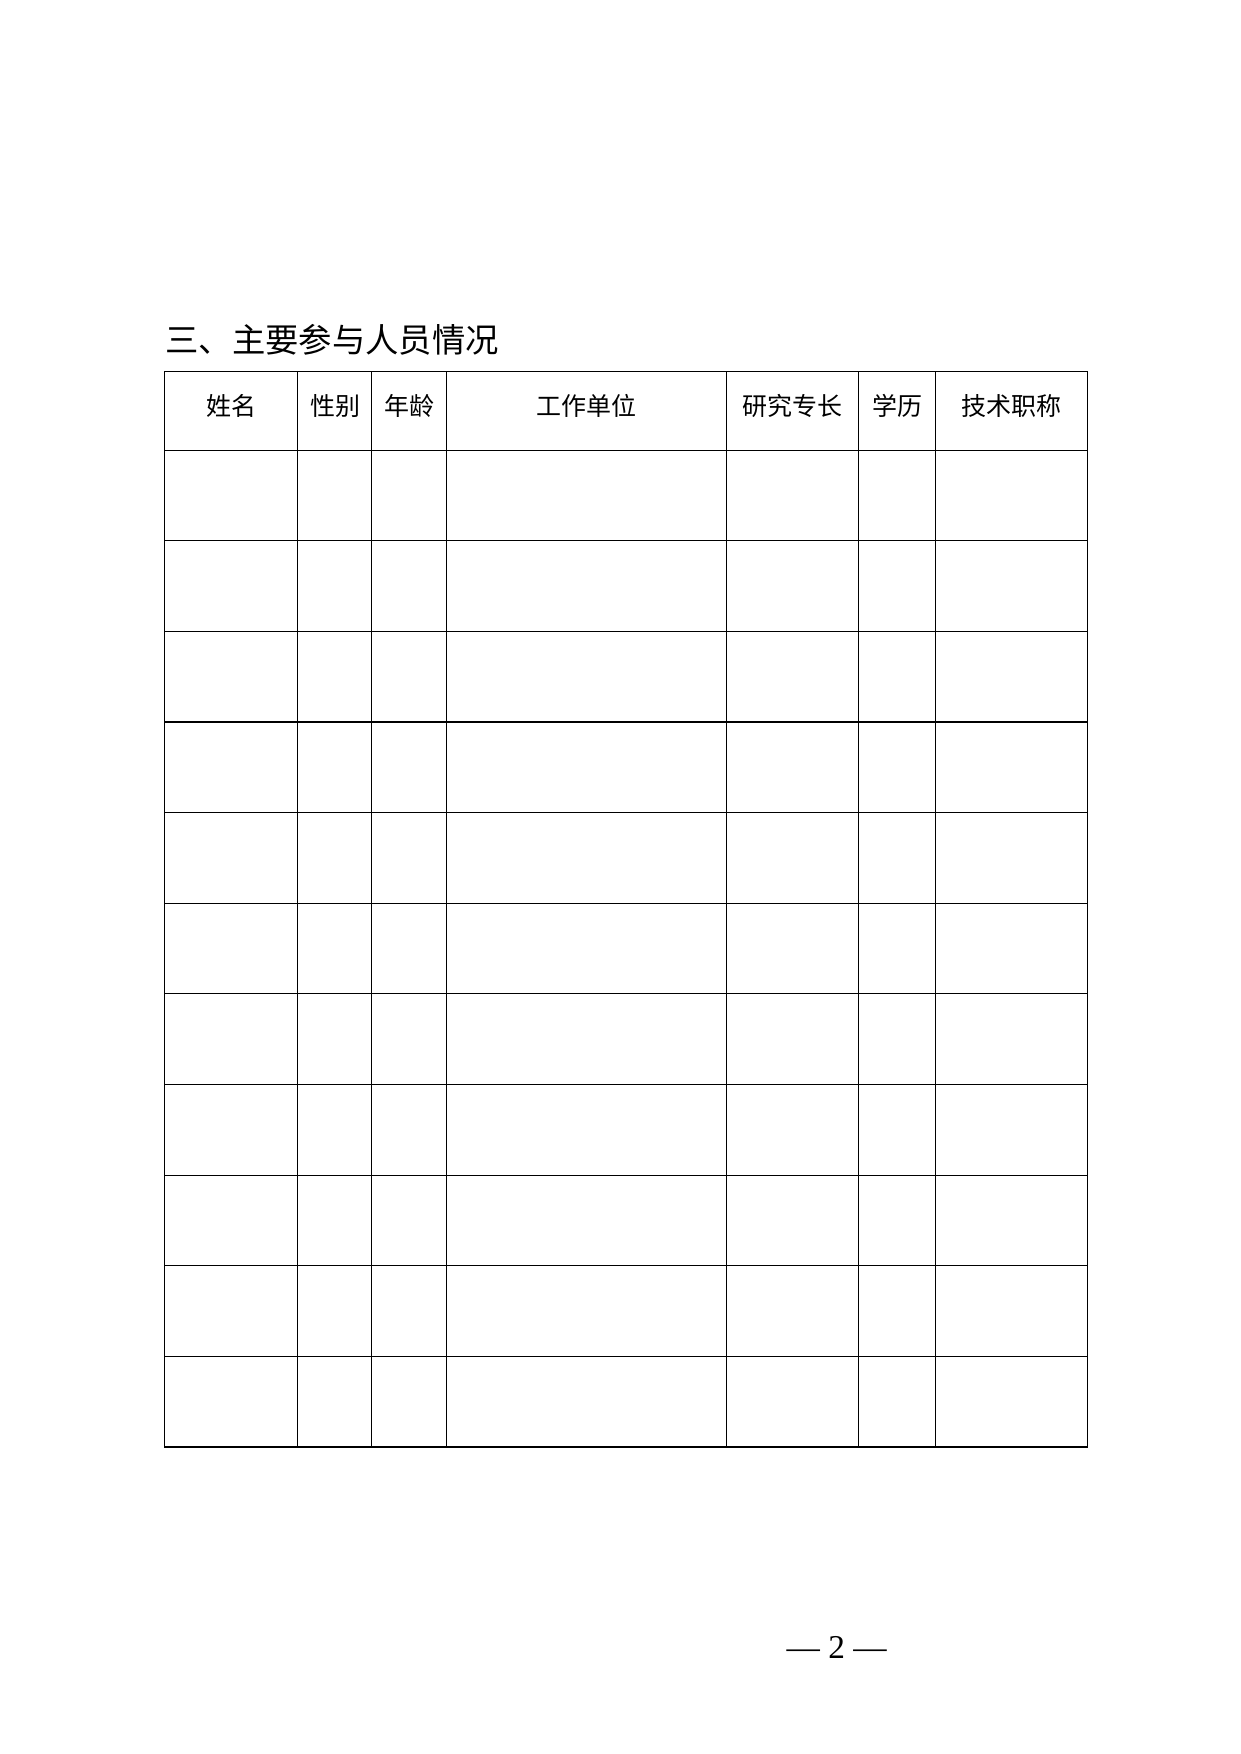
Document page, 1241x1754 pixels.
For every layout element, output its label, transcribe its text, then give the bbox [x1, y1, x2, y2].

table_cell [727, 723, 858, 812]
table_cell [372, 1357, 446, 1446]
table_cell [936, 1357, 1087, 1446]
table_cell [372, 451, 446, 540]
table_header 技术职称 [936, 372, 1087, 449]
table_cell [859, 813, 935, 903]
table_header 姓名 [165, 372, 297, 449]
table_cell [298, 541, 371, 631]
table_cell [165, 1085, 297, 1174]
table_cell [447, 632, 726, 721]
table_cell [859, 994, 935, 1084]
table_cell [447, 1357, 726, 1446]
table_cell [859, 632, 935, 721]
table_cell [165, 813, 297, 903]
table_cell [936, 451, 1087, 540]
table_cell [447, 541, 726, 631]
table_cell [727, 994, 858, 1084]
table_cell [727, 813, 858, 903]
table_header 学历 [859, 372, 935, 449]
table_cell [298, 1176, 371, 1265]
table_cell [727, 1085, 858, 1174]
table_cell [447, 1085, 726, 1174]
table_cell [372, 632, 446, 721]
table_cell [859, 1176, 935, 1265]
table_cell [447, 994, 726, 1084]
table_cell [298, 994, 371, 1084]
table_cell [447, 1266, 726, 1356]
table_header 工作单位 [447, 372, 726, 449]
table_cell [372, 541, 446, 631]
table_cell [936, 541, 1087, 631]
table_cell [859, 1266, 935, 1356]
table_cell [165, 904, 297, 993]
table_cell [372, 994, 446, 1084]
table_header 年龄 [372, 372, 446, 449]
table_cell [727, 1176, 858, 1265]
table_cell [165, 451, 297, 540]
table_cell [165, 1176, 297, 1265]
table_cell [727, 541, 858, 631]
table_cell [447, 813, 726, 903]
table_cell [298, 813, 371, 903]
table_cell [298, 632, 371, 721]
table_cell [936, 1176, 1087, 1265]
table_cell [936, 723, 1087, 812]
table_cell [372, 1176, 446, 1265]
table_cell [727, 904, 858, 993]
table_cell [165, 1357, 297, 1446]
table_cell [165, 723, 297, 812]
table_cell [936, 994, 1087, 1084]
table_cell [165, 994, 297, 1084]
table_cell [727, 1357, 858, 1446]
table_cell [372, 904, 446, 993]
table_cell [165, 541, 297, 631]
text 三、主要参与人员情况 [165, 306, 1086, 371]
table_cell [165, 1266, 297, 1356]
table_cell [727, 632, 858, 721]
table_cell [298, 904, 371, 993]
table_cell [859, 904, 935, 993]
table_cell [727, 451, 858, 540]
table_cell [447, 904, 726, 993]
table_cell [447, 723, 726, 812]
table_cell [298, 451, 371, 540]
table_cell [447, 451, 726, 540]
table_cell [936, 1266, 1087, 1356]
table_cell [165, 632, 297, 721]
table_cell [447, 1176, 726, 1265]
table_cell [727, 1266, 858, 1356]
table_header 性别 [298, 372, 371, 449]
table_cell [936, 904, 1087, 993]
table_cell [936, 1085, 1087, 1174]
table_cell [372, 813, 446, 903]
table_cell [298, 1357, 371, 1446]
table_cell [372, 1266, 446, 1356]
table_cell [372, 723, 446, 812]
table_cell [859, 723, 935, 812]
table_cell [298, 1085, 371, 1174]
table_cell [936, 632, 1087, 721]
table_header 研究专长 [727, 372, 858, 449]
table_cell [859, 451, 935, 540]
table_cell [298, 1266, 371, 1356]
table_cell [859, 1357, 935, 1446]
table_cell [372, 1085, 446, 1174]
table_cell [859, 1085, 935, 1174]
table_cell [859, 541, 935, 631]
table_cell [298, 723, 371, 812]
table_cell [936, 813, 1087, 903]
